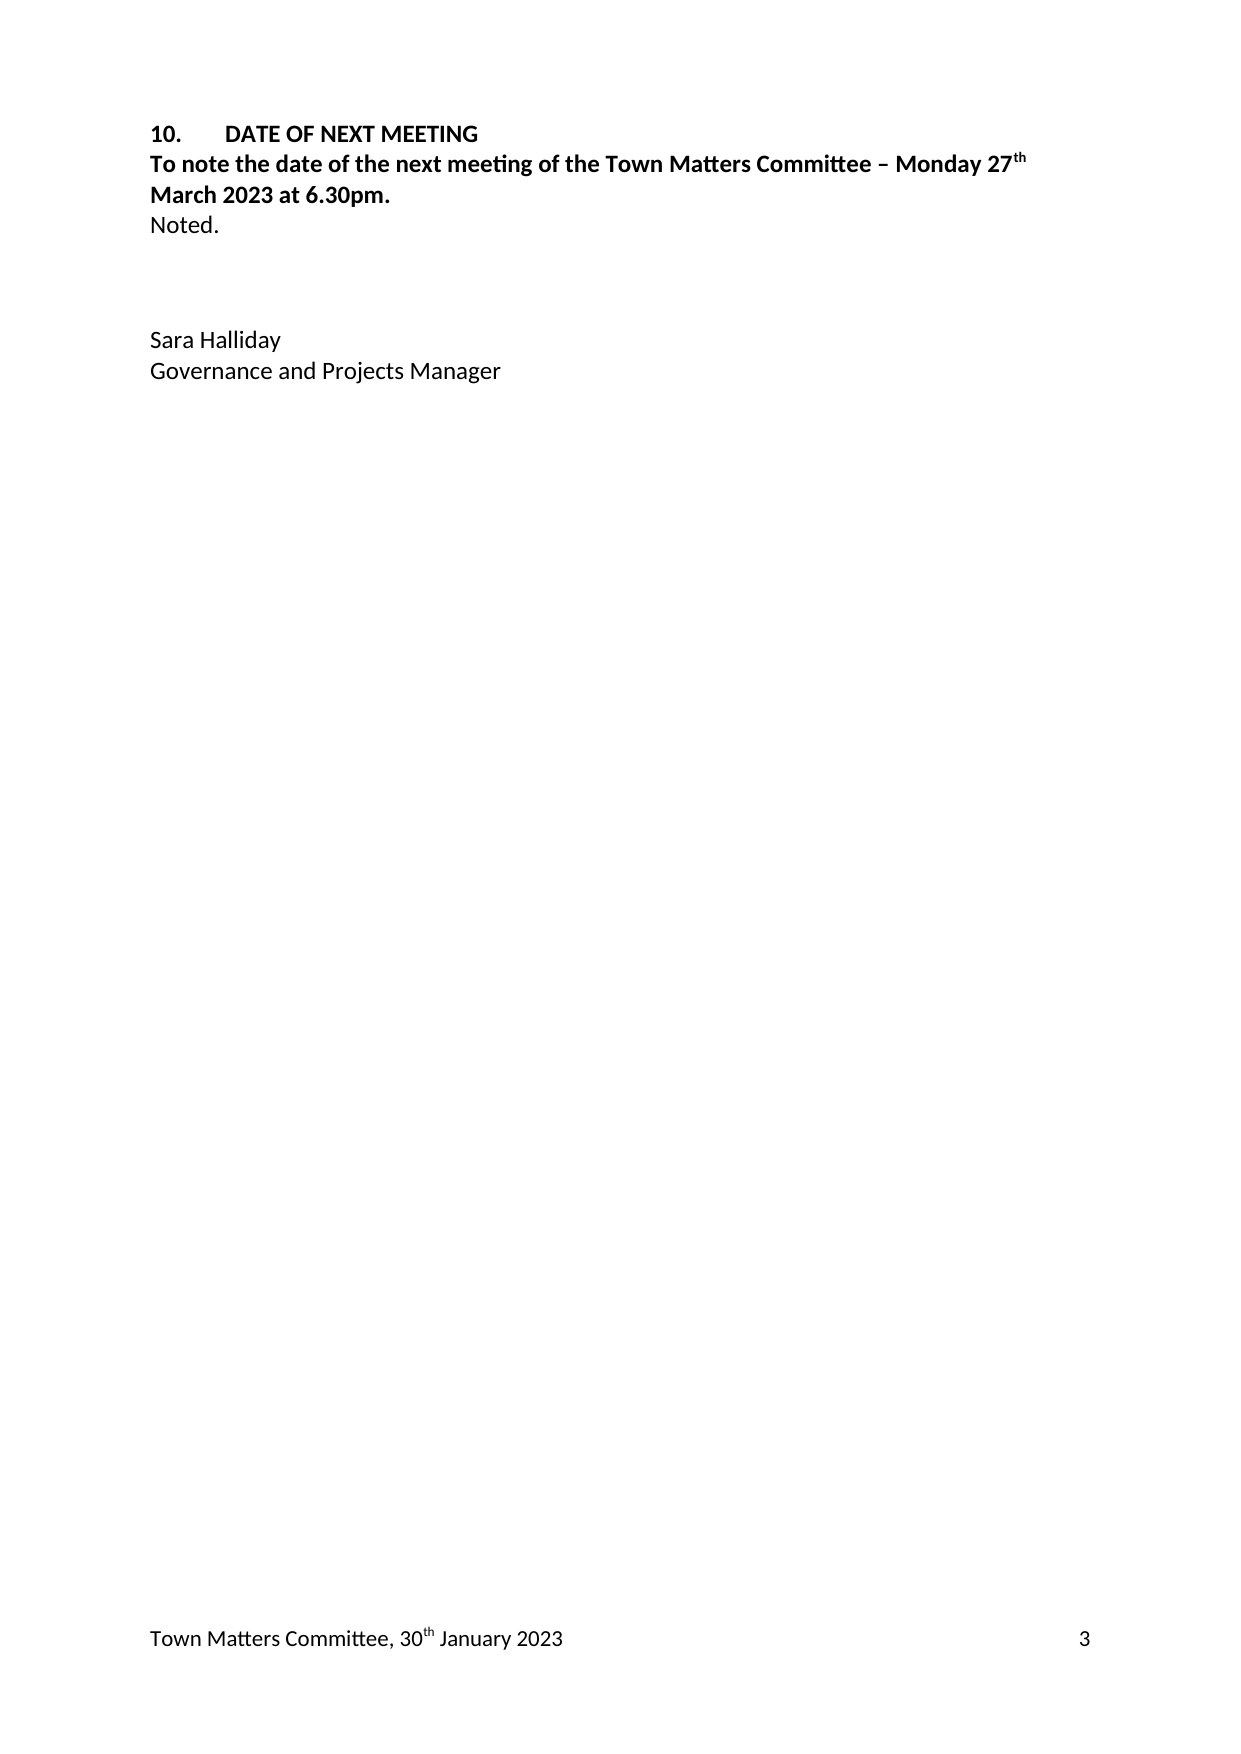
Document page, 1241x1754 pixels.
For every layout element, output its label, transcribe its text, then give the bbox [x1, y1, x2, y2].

text Governance and Projects Manager [150, 355, 1090, 385]
subtitle Noted. [150, 210, 1090, 240]
text Sara Halliday [150, 324, 1090, 355]
subtitle To note the date of the next meeting of the Town Matters Committee – Monday 27th March 2023 at 6.30pm. [150, 149, 1090, 210]
subtitle 10. DATE OF NEXT MEETING [150, 118, 1090, 149]
